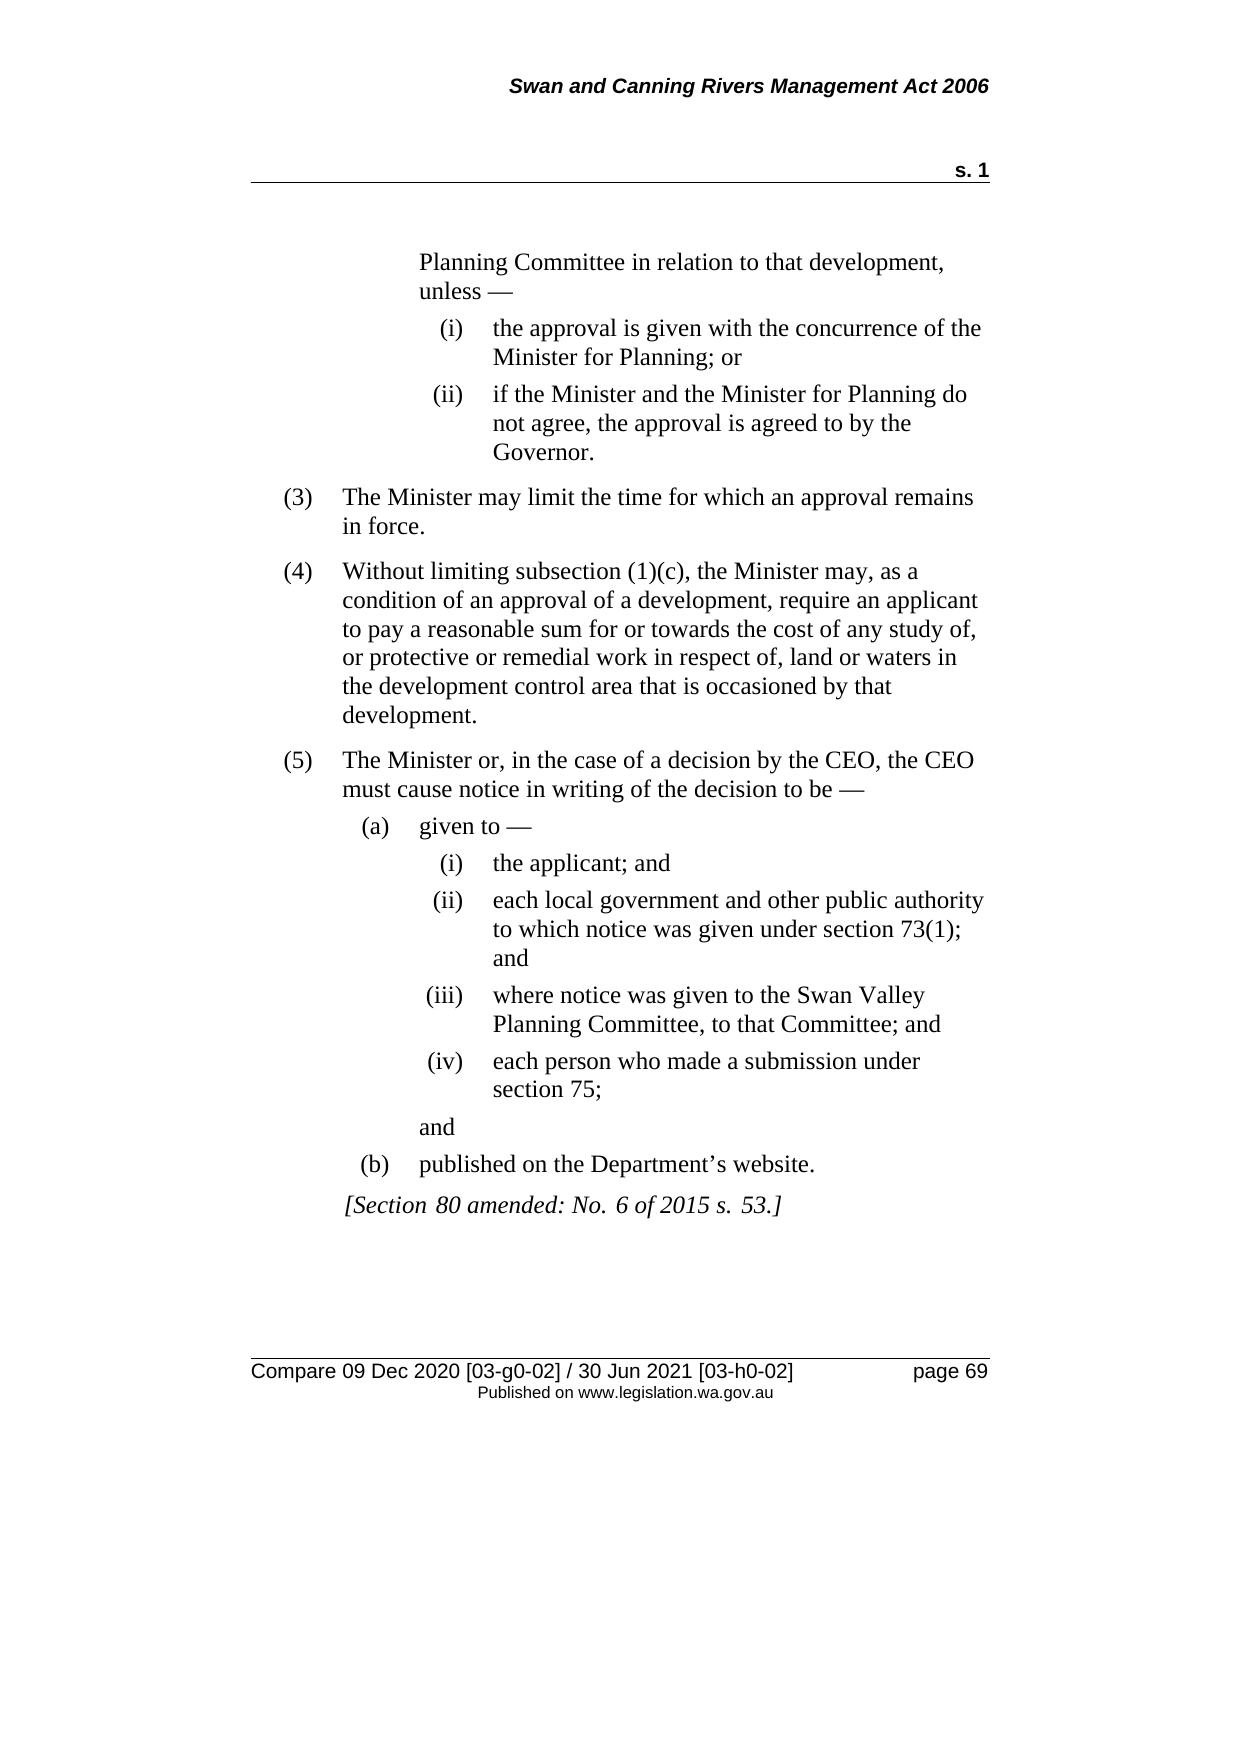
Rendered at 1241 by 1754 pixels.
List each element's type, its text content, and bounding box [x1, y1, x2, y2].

text (iv) each person who made a submission under section 75; [251, 1046, 990, 1103]
text (ii) each local government and other public authority to which notice was given under section 73(1); and [251, 885, 990, 972]
text (a) given to — [251, 811, 990, 840]
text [251, 247, 990, 305]
text (4) Without limiting subsection (1)(c), the Minister may, as a condition of an approval of a development, require an applicant to pay a reasonable sum for or towards the cost of any study of, or protective or remedial work in respect of, land or waters in the development control area that is occasioned by that development. [251, 556, 990, 729]
text (b) published on the Department’s website. [251, 1149, 990, 1177]
text and [251, 1112, 990, 1140]
text (ii) if the Minister and the Minister for Planning do not agree, the approval is agreed to by the Governor. [251, 379, 990, 465]
text (i) the applicant; and [251, 848, 990, 877]
text (5) The Minister or, in the case of a decision by the CEO, the CEO must cause notice in writing of the decision to be — [251, 745, 990, 803]
text (iii) where notice was given to the Swan Valley Planning Committee, to that Committee; and [251, 980, 990, 1037]
text [Section 80 amended: No. 6 of 2015 s. 53.] [251, 1190, 990, 1219]
text (3) The Minister may limit the time for which an approval remains in force. [251, 482, 990, 539]
text (i) the approval is given with the concurrence of the Minister for Planning; or [251, 313, 990, 371]
